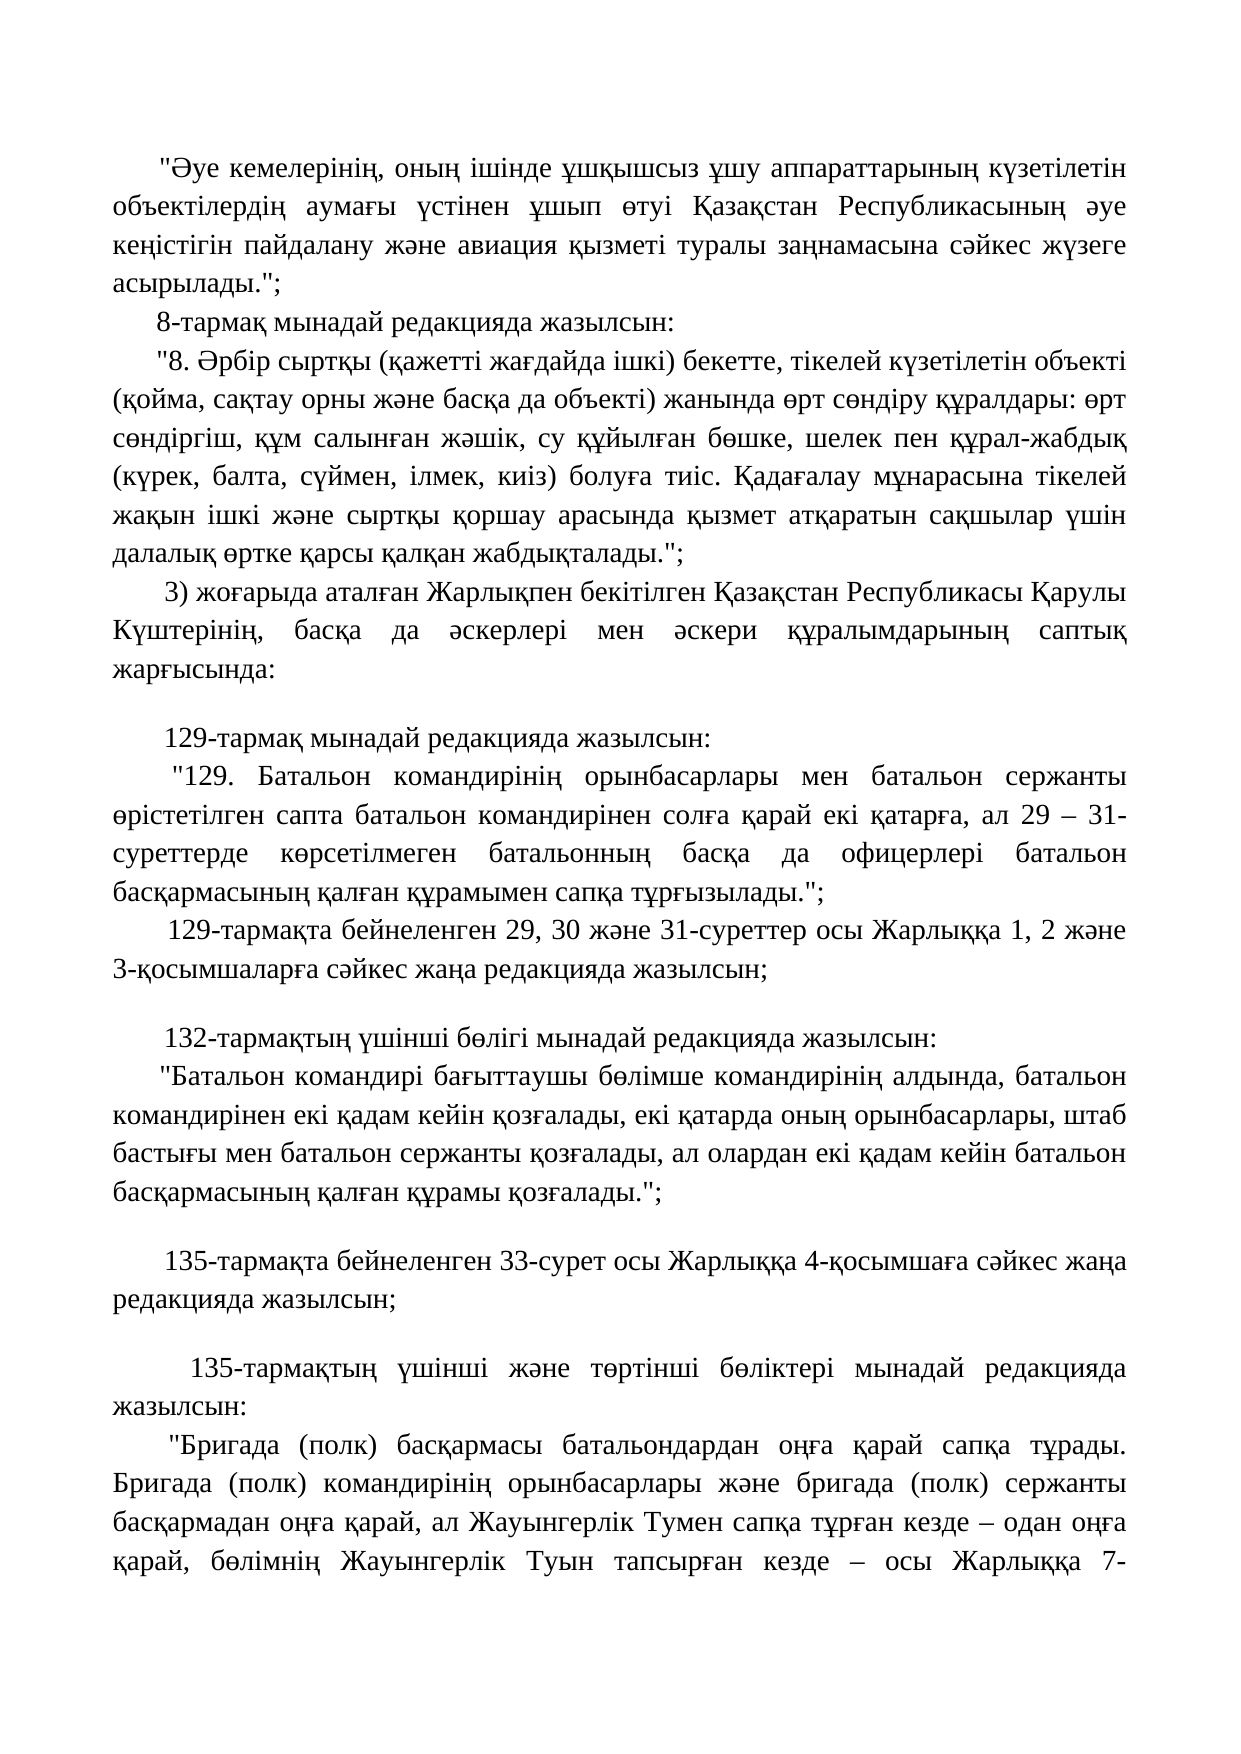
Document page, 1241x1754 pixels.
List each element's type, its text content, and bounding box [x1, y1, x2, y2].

text "8. Әрбір сыртқы (қажетті жағдайда ішкі) бекетте, тікелей күзетілетін объекті (қойма, сақтау орны және басқа да объекті) жанында өрт сөндіру құралдары: өрт сөндіргіш, құм салынған жәшік, су құйылған бөшке, шелек пен құрал-жабдық (күрек, балта, сүймен, ілмек, киіз) болуға тиіс. Қадағалау мұнарасына тікелей жақын ішкі және сыртқы қоршау арасында қызмет атқаратын сақшылар үшін далалық өртке қарсы қалқан жабдықталады."; [112, 343, 1128, 569]
text 135-тармақта бейнеленген 33-сурет осы Жарлыққа 4-қосымшаға сәйкес жаңа редакцияда жазылсын; [112, 1243, 1128, 1315]
text 135-тармақтың үшінші және төртінші бөліктері мынадай редакцияда жазылсын: [112, 1350, 1128, 1422]
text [112, 1427, 1128, 1576]
text 129-тармақта бейнеленген 29, 30 және 31-суреттер осы Жарлыққа 1, 2 және 3-қосымшаларға сәйкес жаңа редакцияда жазылсын; [112, 912, 1128, 984]
text "129. Батальон командирінің орынбасарлары мен батальон сержанты өрістетілген сапта батальон командирінен солға қарай екі қатарға, ал 29 – 31-суреттерде көрсетілмеген батальонның басқа да офицерлері батальон басқармасының қалған құрамымен сапқа тұрғызылады."; [112, 758, 1128, 907]
text 3) жоғарыда аталған Жарлықпен бекітілген Қазақстан Республикасы Қарулы Күштерінің, басқа да әскерлері мен әскери құралымдарының саптық жарғысында: [112, 574, 1128, 684]
text "Батальон командирі бағыттаушы бөлімше командирінің алдында, батальон командирінен екі қадам кейін қозғалады, екі қатарда оның орынбасарлары, штаб бастығы мен батальон сержанты қозғалады, ал олардан екі қадам кейін батальон басқармасының қалған құрамы қозғалады."; [112, 1058, 1128, 1207]
text 8-тармақ мынадай редакцияда жазылсын: [112, 304, 1128, 338]
text 129-тармақ мынадай редакцияда жазылсын: [112, 720, 1128, 753]
text "Әуе кемелерінің, оның ішінде ұшқышсыз ұшу аппараттарының күзетілетін объектілердің аумағы үстінен ұшып өтуі Қазақстан Республикасының әуе кеңістігін пайдалану және авиация қызметі туралы заңнамасына сәйкес жүзеге асырылады."; [112, 150, 1128, 299]
text 132-тармақтың үшінші бөлігі мынадай редакцияда жазылсын: [112, 1020, 1128, 1053]
